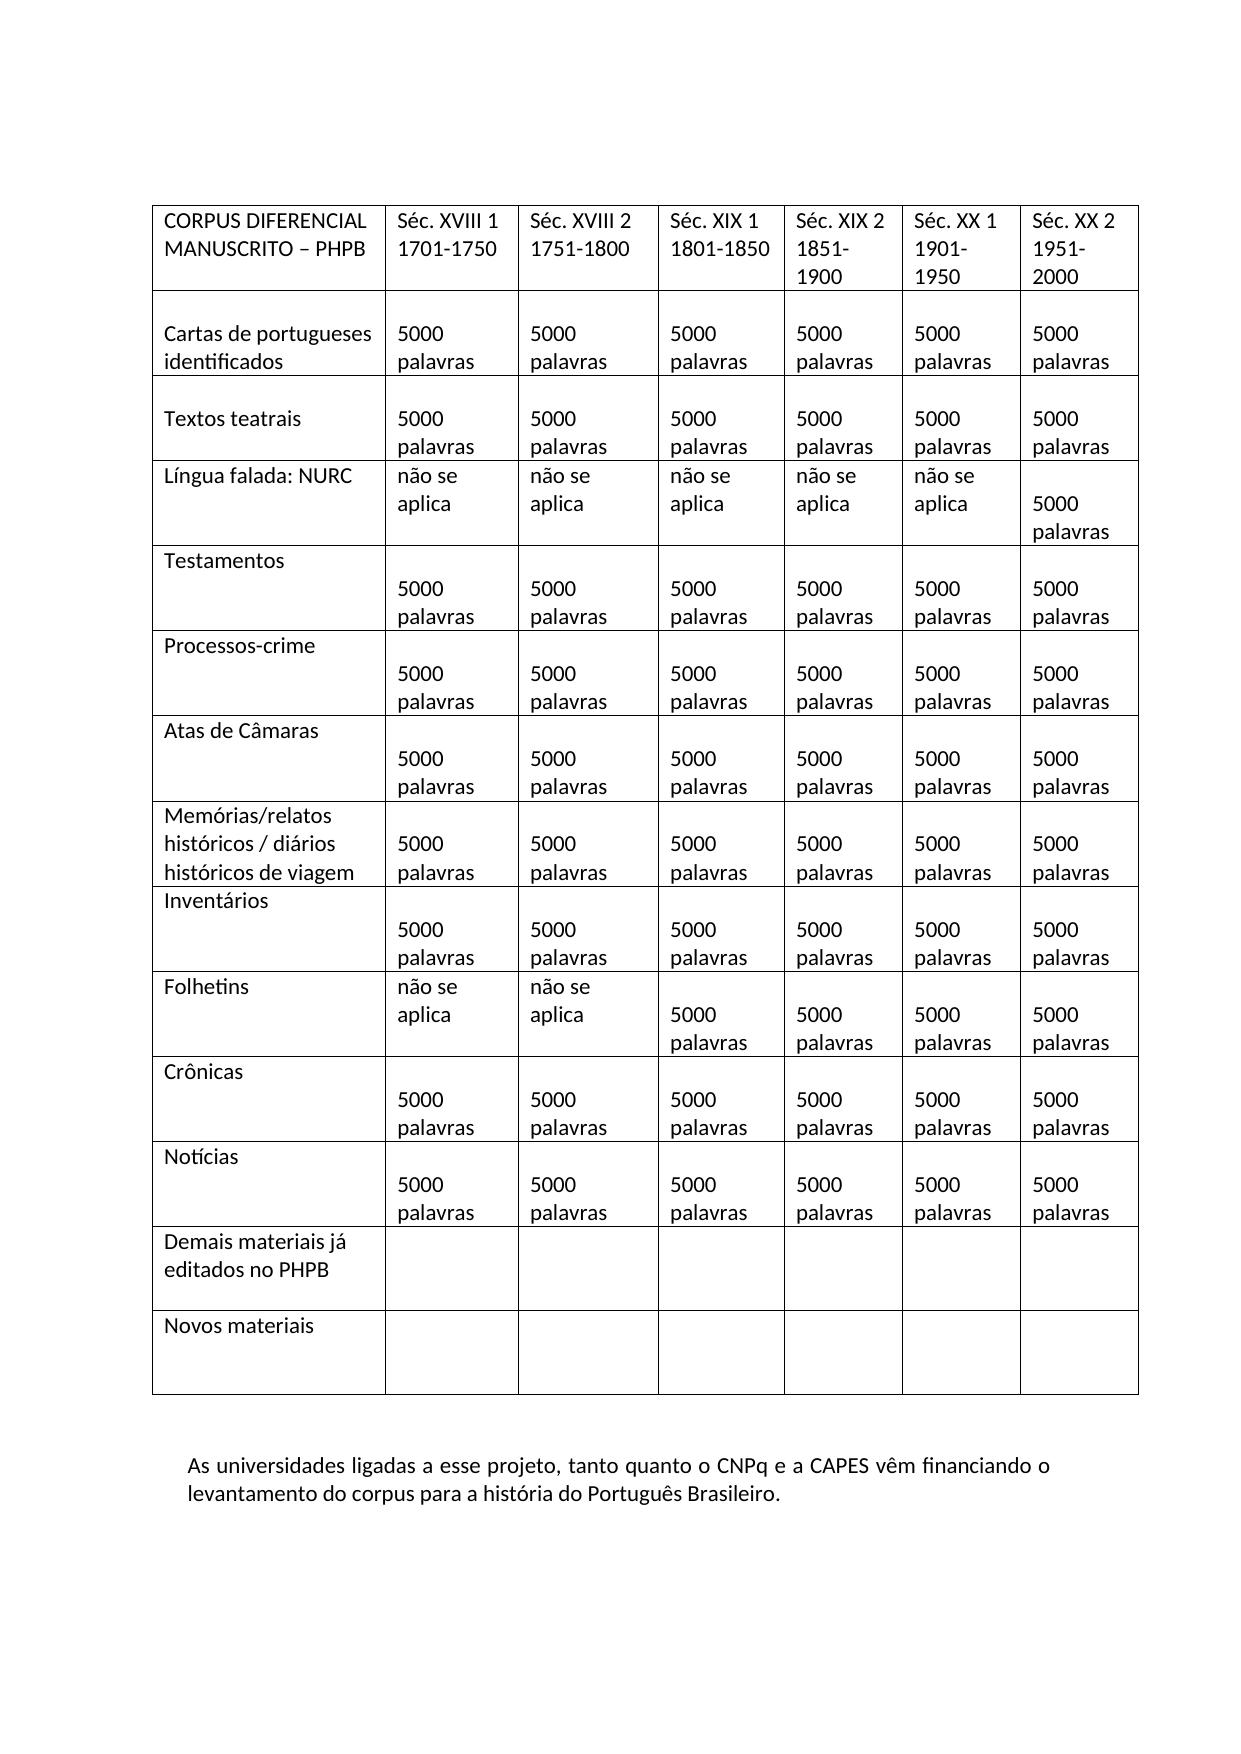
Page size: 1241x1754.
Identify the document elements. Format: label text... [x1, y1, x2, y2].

table_cell 5000 palavras [386, 546, 518, 630]
table_cell Crônicas [153, 1057, 385, 1141]
table_cell 5000 palavras [659, 376, 784, 460]
table_cell 5000 palavras [519, 1057, 658, 1141]
table_cell Textos teatrais [153, 376, 385, 460]
table_cell 5000 palavras [1021, 546, 1138, 630]
table_cell 5000 palavras [519, 1142, 658, 1226]
table_cell Notícias [153, 1142, 385, 1226]
table_cell Novos materiais [153, 1311, 385, 1394]
table_cell 5000 palavras [386, 802, 518, 886]
table_cell 5000 palavras [659, 716, 784, 801]
table_cell 5000 palavras [519, 546, 658, 630]
table_cell 5000 palavras [785, 716, 902, 801]
table_cell 5000 palavras [519, 291, 658, 375]
table_cell 5000 palavras [903, 972, 1020, 1056]
table_cell [386, 1311, 518, 1394]
table_header Séc. XIX 2 1851-1900 [785, 206, 902, 290]
table_cell 5000 palavras [785, 546, 902, 630]
table_cell 5000 palavras [1021, 376, 1138, 460]
table_cell 5000 palavras [1021, 802, 1138, 886]
table_cell [1021, 1311, 1138, 1394]
table_cell não se aplica [659, 461, 784, 545]
table_cell não se aplica [785, 461, 902, 545]
table_cell 5000 palavras [659, 972, 784, 1056]
table_cell 5000 palavras [785, 631, 902, 715]
table_cell 5000 palavras [903, 291, 1020, 375]
table_cell não se aplica [519, 972, 658, 1056]
table_cell [903, 1227, 1020, 1310]
table_cell 5000 palavras [386, 1142, 518, 1226]
table_header Séc. XVIII 1 1701-1750 [386, 206, 518, 290]
table_cell 5000 palavras [386, 631, 518, 715]
table_cell 5000 palavras [785, 1142, 902, 1226]
table_cell 5000 palavras [1021, 972, 1138, 1056]
table_cell [1021, 1227, 1138, 1310]
text As universidades ligadas a esse projeto, tanto quanto o CNPq e a CAPES vêm financiando o levantamento do corpus para a história do Português Brasileiro. [187, 1451, 1053, 1507]
table_cell 5000 palavras [785, 887, 902, 971]
table_cell 5000 palavras [386, 376, 518, 460]
table_cell não se aplica [903, 461, 1020, 545]
table_cell 5000 palavras [386, 291, 518, 375]
table_cell 5000 palavras [1021, 461, 1138, 545]
table_cell [785, 1311, 902, 1394]
table_cell [519, 1311, 658, 1394]
table_cell 5000 palavras [785, 376, 902, 460]
table_cell 5000 palavras [519, 631, 658, 715]
table_cell 5000 palavras [659, 631, 784, 715]
table_cell 5000 palavras [785, 972, 902, 1056]
table_cell 5000 palavras [903, 631, 1020, 715]
table_cell [659, 1311, 784, 1394]
table_cell 5000 palavras [386, 716, 518, 801]
table_cell Atas de Câmaras [153, 716, 385, 801]
table_cell 5000 palavras [903, 716, 1020, 801]
table_cell 5000 palavras [386, 887, 518, 971]
table_cell Memórias/relatos históricos / diários históricos de viagem [153, 802, 385, 886]
table_header CORPUS DIFERENCIAL MANUSCRITO – PHPB [153, 206, 385, 290]
table_cell 5000 palavras [659, 546, 784, 630]
table_cell 5000 palavras [519, 802, 658, 886]
table_cell não se aplica [386, 461, 518, 545]
table_cell 5000 palavras [1021, 887, 1138, 971]
table_cell 5000 palavras [903, 1142, 1020, 1226]
table_header Séc. XX 2 1951-2000 [1021, 206, 1138, 290]
table_cell [659, 1227, 784, 1310]
table_header Séc. XX 1 1901-1950 [903, 206, 1020, 290]
table_cell 5000 palavras [1021, 716, 1138, 801]
table_cell 5000 palavras [519, 887, 658, 971]
table_cell 5000 palavras [659, 291, 784, 375]
table_cell Folhetins [153, 972, 385, 1056]
table_cell 5000 palavras [785, 291, 902, 375]
table_header Séc. XVIII 2 1751-1800 [519, 206, 658, 290]
table_cell Testamentos [153, 546, 385, 630]
table_cell não se aplica [386, 972, 518, 1056]
table_cell 5000 palavras [519, 716, 658, 801]
table_cell [519, 1227, 658, 1310]
table_cell 5000 palavras [386, 1057, 518, 1141]
table_cell 5000 palavras [785, 802, 902, 886]
table_cell Processos-crime [153, 631, 385, 715]
table_cell 5000 palavras [903, 887, 1020, 971]
table_cell 5000 palavras [1021, 1142, 1138, 1226]
table_cell Demais materiais já editados no PHPB [153, 1227, 385, 1310]
table_header Séc. XIX 1 1801-1850 [659, 206, 784, 290]
table_cell 5000 palavras [519, 376, 658, 460]
table_cell Cartas de portugueses identificados [153, 291, 385, 375]
table_cell 5000 palavras [1021, 291, 1138, 375]
table_cell não se aplica [519, 461, 658, 545]
table_cell 5000 palavras [1021, 1057, 1138, 1141]
table_cell [386, 1227, 518, 1310]
table_cell 5000 palavras [1021, 631, 1138, 715]
table_cell 5000 palavras [659, 1142, 784, 1226]
table_cell 5000 palavras [659, 887, 784, 971]
table_cell Inventários [153, 887, 385, 971]
table_cell 5000 palavras [903, 376, 1020, 460]
table_cell 5000 palavras [659, 802, 784, 886]
table_cell 5000 palavras [785, 1057, 902, 1141]
table_cell [903, 1311, 1020, 1394]
table_cell Língua falada: NURC [153, 461, 385, 545]
table_cell 5000 palavras [903, 546, 1020, 630]
table_cell [785, 1227, 902, 1310]
table_cell 5000 palavras [903, 1057, 1020, 1141]
table_cell 5000 palavras [903, 802, 1020, 886]
table_cell 5000 palavras [659, 1057, 784, 1141]
